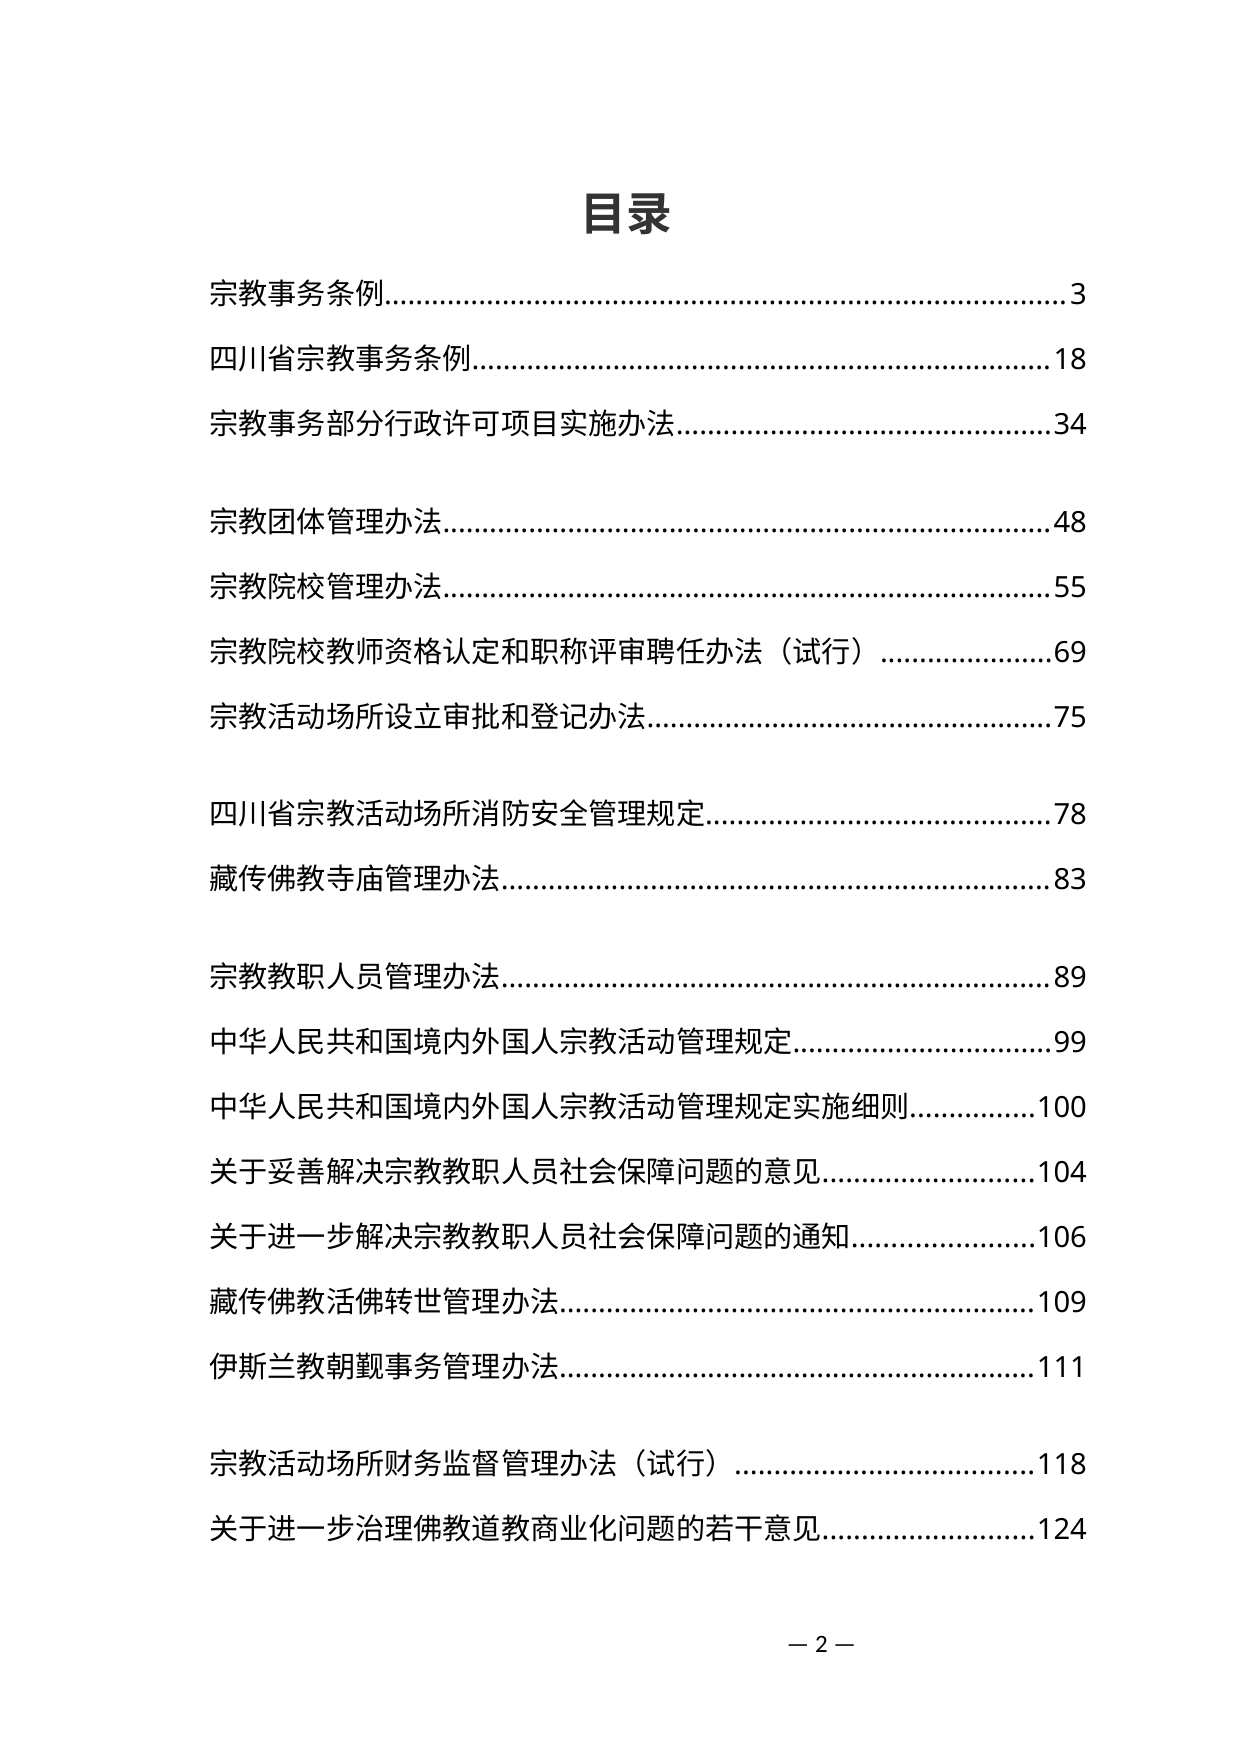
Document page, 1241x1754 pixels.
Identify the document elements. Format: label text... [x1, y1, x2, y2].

text 关于妥善解决宗教教职人员社会保障问题的意见 104 [209, 1137, 1087, 1202]
text 宗教活动场所财务监督管理办法（试行） 118 [209, 1429, 1087, 1494]
text 宗教院校管理办法 55 [209, 552, 1087, 617]
text 中华人民共和国境内外国人宗教活动管理规定实施细则 100 [209, 1072, 1087, 1137]
text 藏传佛教活佛转世管理办法 109 [209, 1267, 1087, 1332]
text 目录 [165, 162, 1087, 259]
text 宗教院校教师资格认定和职称评审聘任办法（试行） 69 [209, 617, 1087, 682]
text 中华人民共和国境内外国人宗教活动管理规定 99 [209, 1007, 1087, 1072]
text 宗教活动场所设立审批和登记办法 75 [209, 682, 1087, 747]
text 关于进一步解决宗教教职人员社会保障问题的通知 106 [209, 1202, 1087, 1267]
text 关于进一步治理佛教道教商业化问题的若干意见 124 [209, 1494, 1087, 1559]
text 四川省宗教事务条例 18 [209, 324, 1087, 389]
text 宗教教职人员管理办法 89 [209, 942, 1087, 1007]
text 宗教事务条例 3 [209, 259, 1087, 324]
text 宗教团体管理办法 48 [209, 487, 1087, 552]
text 藏传佛教寺庙管理办法 83 [209, 844, 1087, 909]
text 伊斯兰教朝觐事务管理办法 111 [209, 1332, 1087, 1397]
text 四川省宗教活动场所消防安全管理规定 78 [209, 779, 1087, 844]
text 宗教事务部分行政许可项目实施办法 34 [209, 389, 1087, 454]
